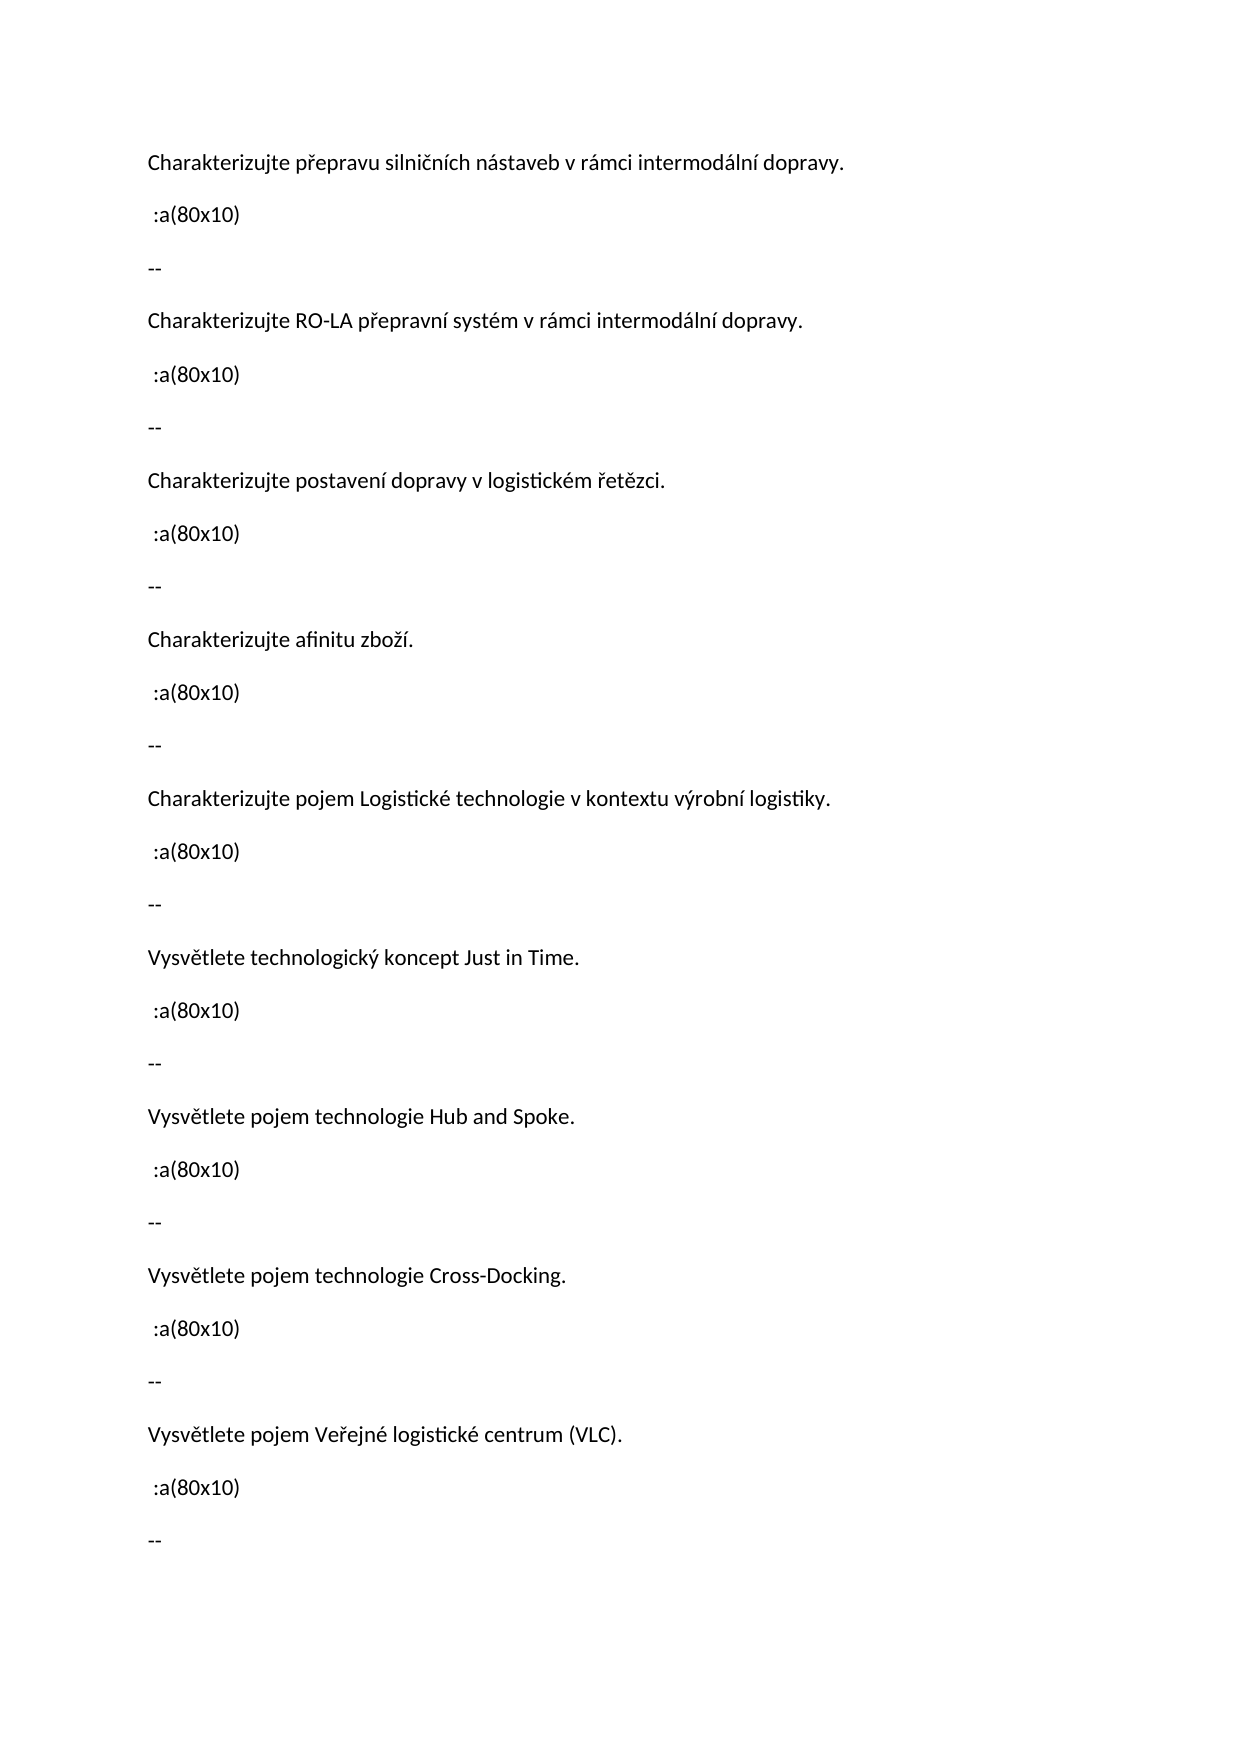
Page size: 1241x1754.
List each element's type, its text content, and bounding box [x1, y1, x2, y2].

text :a(80x10) [148, 837, 1093, 865]
text :a(80x10) [148, 519, 1093, 547]
text :a(80x10) [148, 678, 1093, 706]
text -- [148, 413, 1093, 441]
text Vysvětlete pojem technologie Hub and Spoke. [148, 1102, 1093, 1130]
text :a(80x10) [148, 201, 1093, 229]
text -- [148, 254, 1093, 282]
text Charakterizujte přepravu silničních nástaveb v rámci intermodální dopravy. [148, 148, 1093, 176]
text Charakterizujte postavení dopravy v logistickém řetězci. [148, 466, 1093, 494]
text Charakterizujte afinitu zboží. [148, 625, 1093, 653]
text -- [148, 1049, 1093, 1077]
text Vysvětlete pojem technologie Cross-Docking. [148, 1261, 1093, 1289]
text :a(80x10) [148, 1314, 1093, 1342]
text :a(80x10) [148, 996, 1093, 1024]
text Vysvětlete pojem Veřejné logistické centrum (VLC). [148, 1420, 1093, 1448]
text Charakterizujte RO-LA přepravní systém v rámci intermodální dopravy. [148, 307, 1093, 335]
text -- [148, 1526, 1093, 1554]
text -- [148, 731, 1093, 759]
text Charakterizujte pojem Logistické technologie v kontextu výrobní logistiky. [148, 784, 1093, 812]
text -- [148, 890, 1093, 918]
text :a(80x10) [148, 360, 1093, 388]
text :a(80x10) [148, 1155, 1093, 1183]
text -- [148, 1208, 1093, 1236]
text -- [148, 1367, 1093, 1395]
text Vysvětlete technologický koncept Just in Time. [148, 943, 1093, 971]
text -- [148, 572, 1093, 600]
text :a(80x10) [148, 1473, 1093, 1501]
